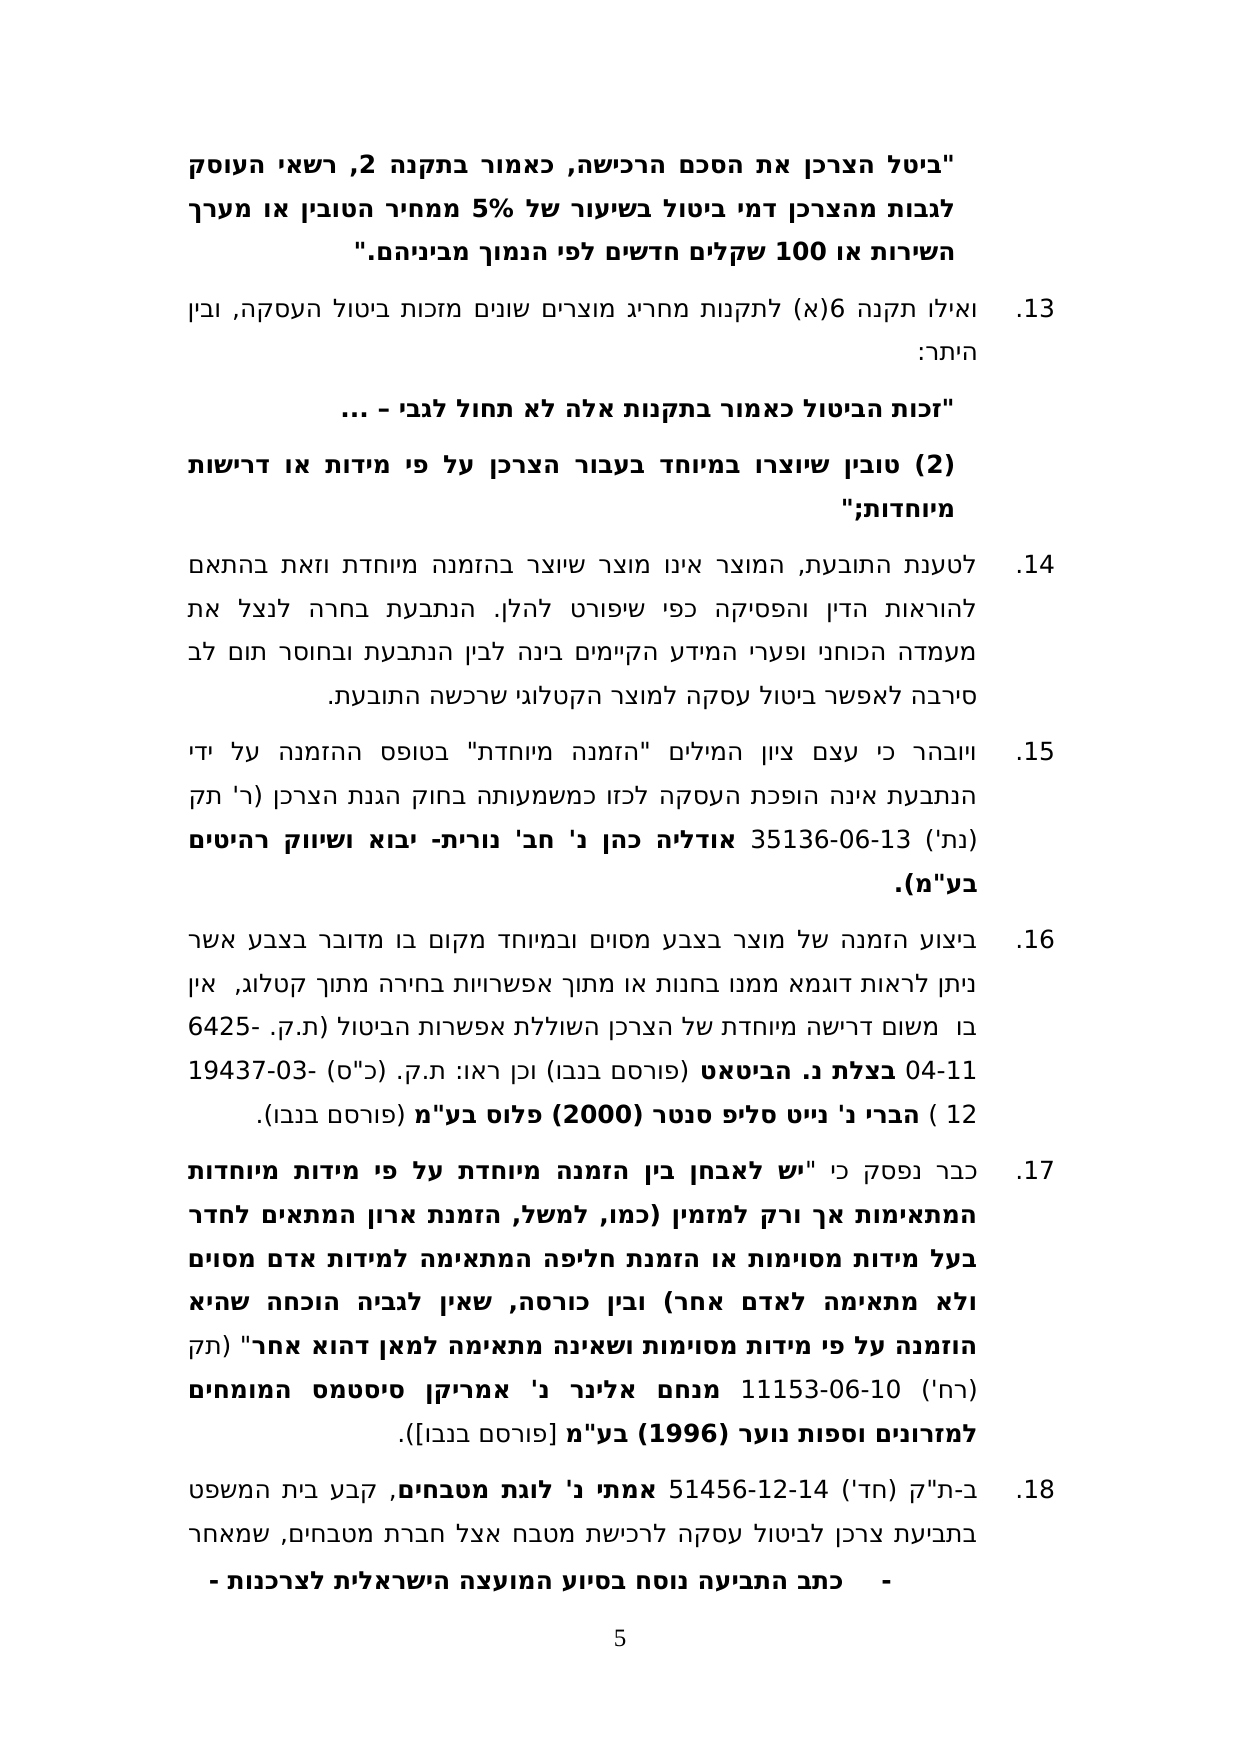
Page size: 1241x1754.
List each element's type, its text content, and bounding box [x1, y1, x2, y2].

list ויובהר כי עצם ציון המילים "הזמנה מיוחדת" בטופס ההזמנה על ידי הנתבעת אינה הופכת העסקה לכזו כמשמעותה בחוק הגנת הצרכן (ר' תק (נת') 35136-06-13 אודליה כהן נ' חב' נורית- יבוא ושיווק רהיטים בע"מ). [187, 737, 1015, 898]
list (2) טובין שיוצרו במיוחד בעבור הצרכן על פי מידות או דרישות מיוחדות;" [187, 450, 955, 523]
list לטענת התובעת, המוצר אינו מוצר שיוצר בהזמנה מיוחדת וזאת בהתאם להוראות הדין והפסיקה כפי שיפורט להלן. הנתבעת בחרה לנצל את מעמדה הכוחני ופערי המידע הקיימים בינה לבין הנתבעת ובחוסר תום לב סירבה לאפשר ביטול עסקה למוצר הקטלוגי שרכשה התובעת. [187, 550, 1015, 710]
list "זכות הביטול כאמור בתקנות אלה לא תחול לגבי – ... [187, 394, 955, 423]
list כבר נפסק כי "יש לאבחן בין הזמנה מיוחדת על פי מידות מיוחדות המתאימות אך ורק למזמין (כמו, למשל, הזמנת ארון המתאים לחדר בעל מידות מסוימות או הזמנת חליפה המתאימה למידות אדם מסוים ולא מתאימה לאדם אחר) ובין כורסה, שאין לגביה הוכחה שהיא הוזמנה על פי מידות מסוימות ושאינה מתאימה למאן דהוא אחר" (תק (רח') 11153-06-10 מנחם אלינר נ' אמריקן סיסטמס המומחים למזרונים וספות נוער (1996) בע"מ [פורסם בנבו]). [187, 1156, 1015, 1448]
list ביצוע הזמנה של מוצר בצבע מסוים ובמיוחד מקום בו מדובר בצבע אשר ניתן לראות דוגמא ממנו בחנות או מתוך אפשרויות בחירה מתוך קטלוג, אין בו משום דרישה מיוחדת של הצרכן השוללת אפשרות הביטול (ת.ק. 6425-04-11 בצלת נ. הביטאט (פורסם בנבו) וכן ראו: ת.ק. (כ"ס) 19437-03-12 ) הברי נ' נייט סליפ סנטר (2000) פלוס בע"מ (פורסם בנבו). [187, 925, 1015, 1129]
list ואילו תקנה 6(א) לתקנות מחריג מוצרים שונים מזכות ביטול העסקה, ובין היתר: [187, 294, 1015, 367]
list "ביטל הצרכן את הסכם הרכישה, כאמור בתקנה 2, רשאי העוסק לגבות מהצרכן דמי ביטול בשיעור של 5% ממחיר הטובין או מערך השירות או 100 שקלים חדשים לפי הנמוך מביניהם." [187, 150, 955, 267]
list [187, 1475, 1015, 1548]
